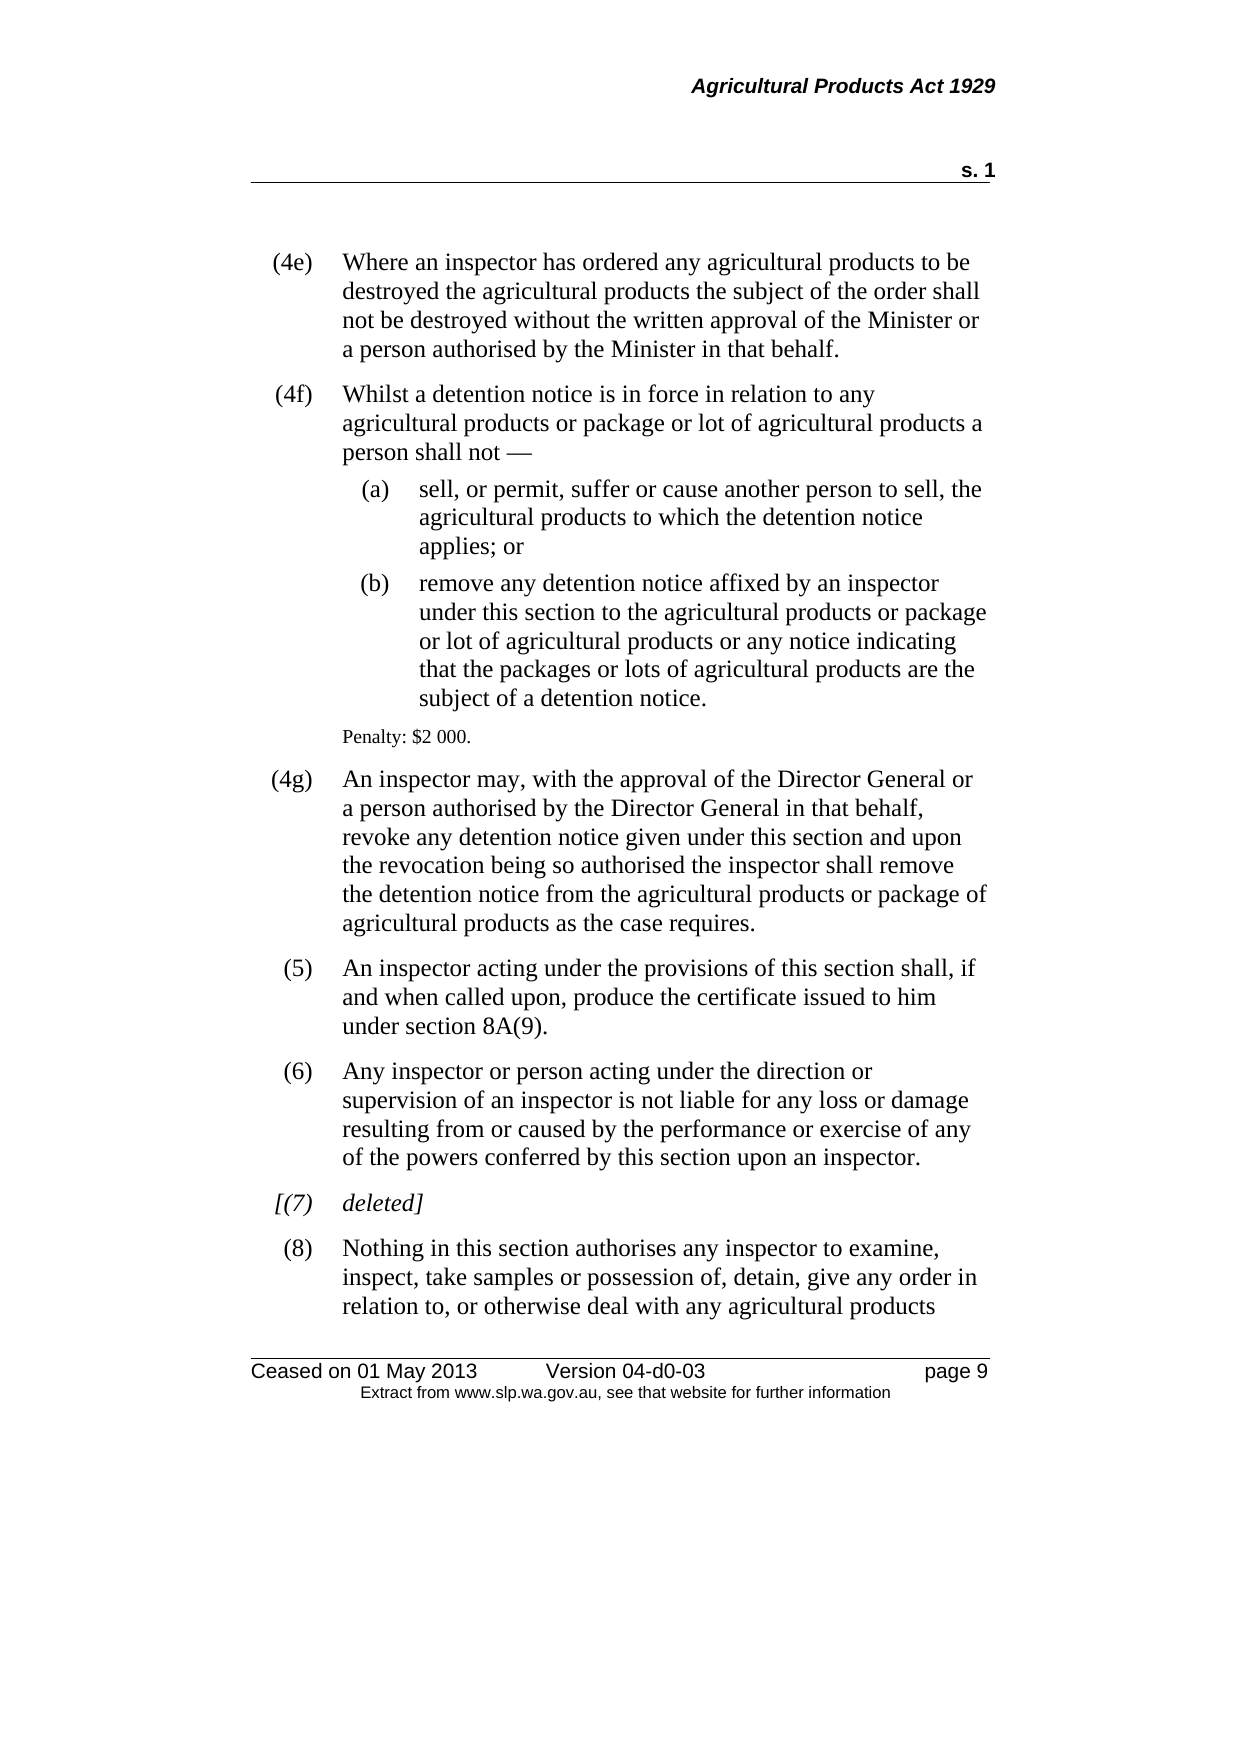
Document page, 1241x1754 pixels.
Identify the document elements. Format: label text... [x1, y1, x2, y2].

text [251, 1233, 990, 1319]
text (5) An inspector acting under the provisions of this section shall, if and when called upon, produce the certificate issued to him under section 8A(9). [251, 953, 990, 1039]
text (4e) Where an inspector has ordered any agricultural products to be destroyed the agricultural products the subject of the order shall not be destroyed without the written approval of the Minister or a person authorised by the Minister in that behalf. [251, 247, 990, 362]
text (4f) Whilst a detention notice is in force in relation to any agricultural products or package or lot of agricultural products a person shall not — [251, 379, 990, 465]
text (4g) An inspector may, with the approval of the Director General or a person authorised by the Director General in that behalf, revoke any detention notice given under this section and upon the revocation being so authorised the inspector shall remove the detention notice from the agricultural products or package of agricultural products as the case requires. [251, 764, 990, 937]
text Penalty: $2 000. [251, 720, 990, 747]
text (b) remove any detention notice affixed by an inspector under this section to the agricultural products or package or lot of agricultural products or any notice indicating that the packages or lots of agricultural products are the subject of a detention notice. [251, 568, 990, 712]
text [(7) deleted] [251, 1188, 990, 1217]
text (a) sell, or permit, suffer or cause another person to sell, the agricultural products to which the detention notice applies; or [251, 474, 990, 560]
text (6) Any inspector or person acting under the direction or supervision of an inspector is not liable for any loss or damage resulting from or caused by the performance or exercise of any of the powers conferred by this section upon an inspector. [251, 1056, 990, 1171]
